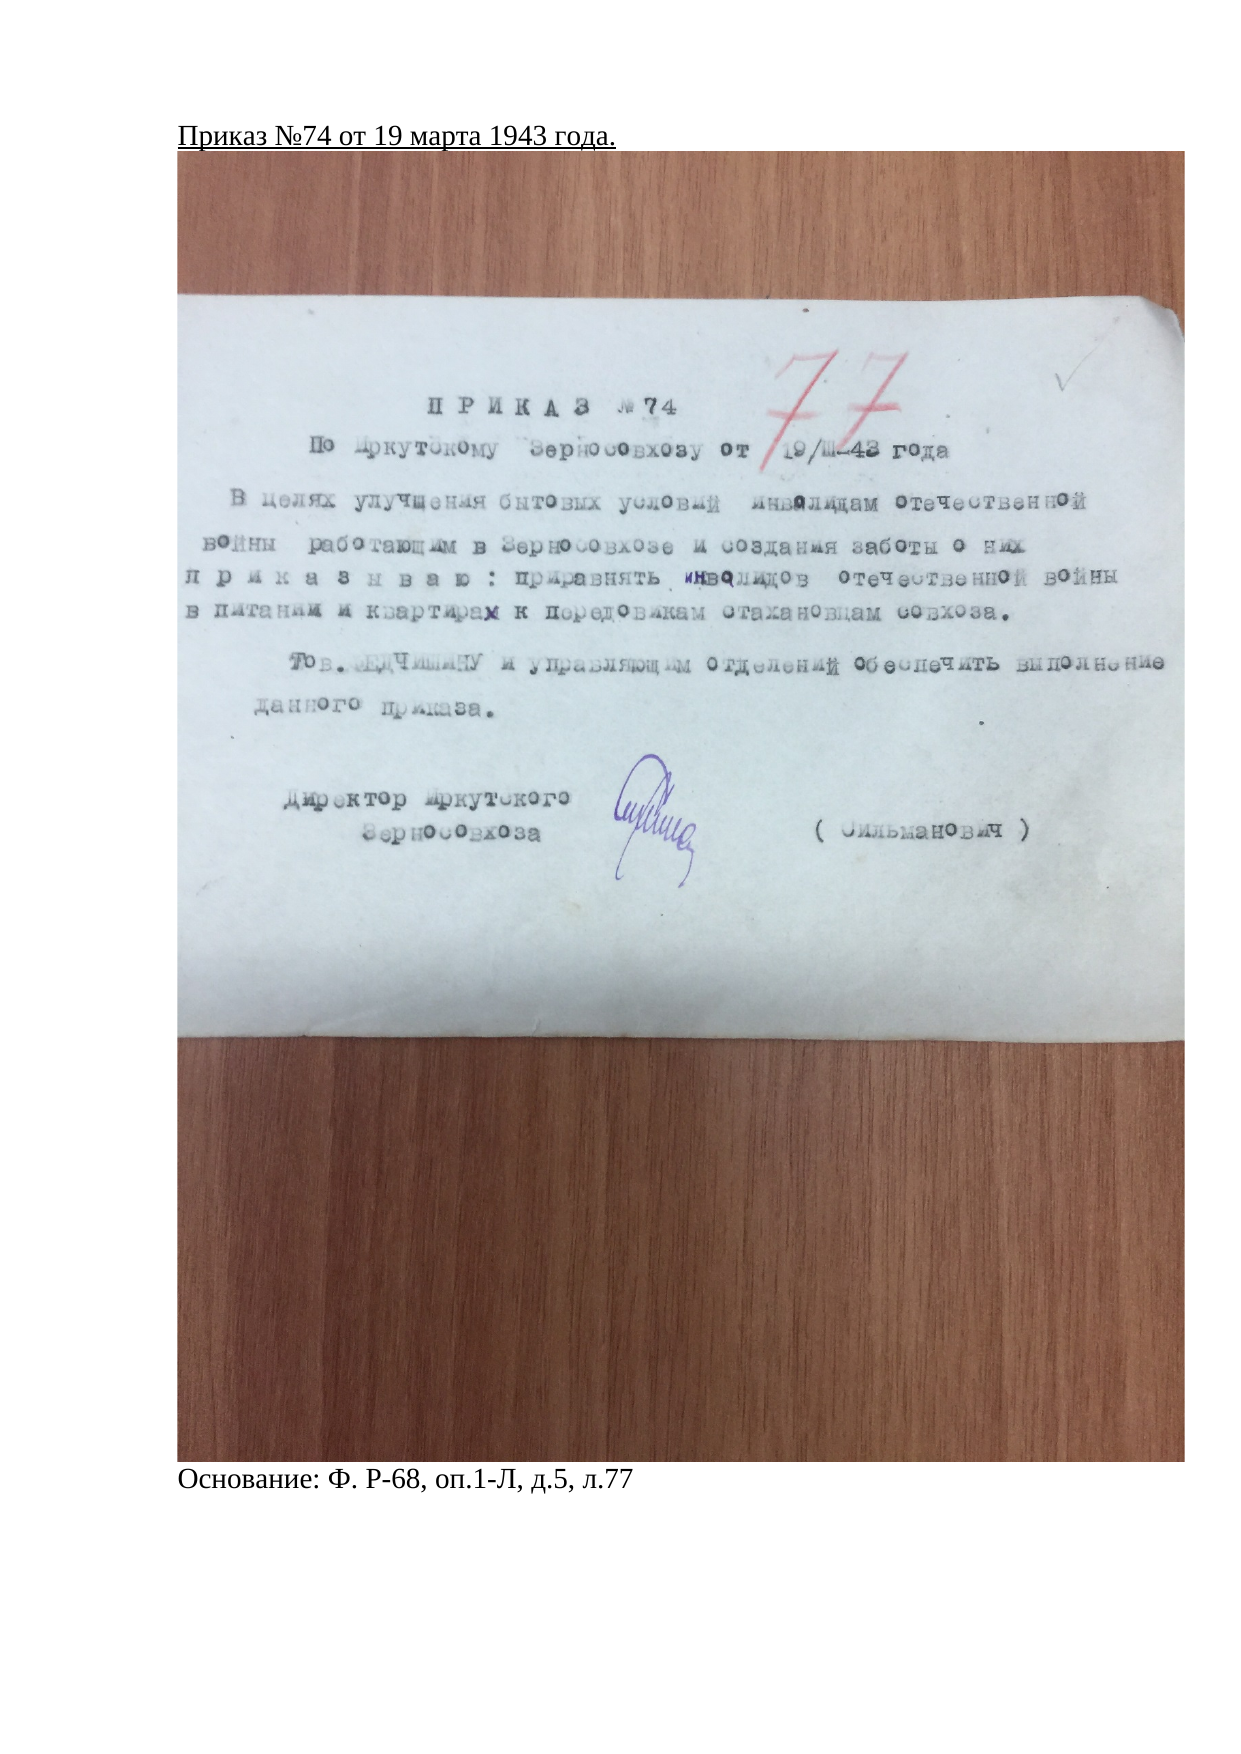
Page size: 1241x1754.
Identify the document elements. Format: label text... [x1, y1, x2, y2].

text Основание: Ф. Р-68, оп.1-Л, д.5, л.77 [177, 1462, 1152, 1495]
picture [177, 151, 1185, 1462]
text Приказ №74 от 19 марта 1943 года. [177, 118, 1152, 151]
